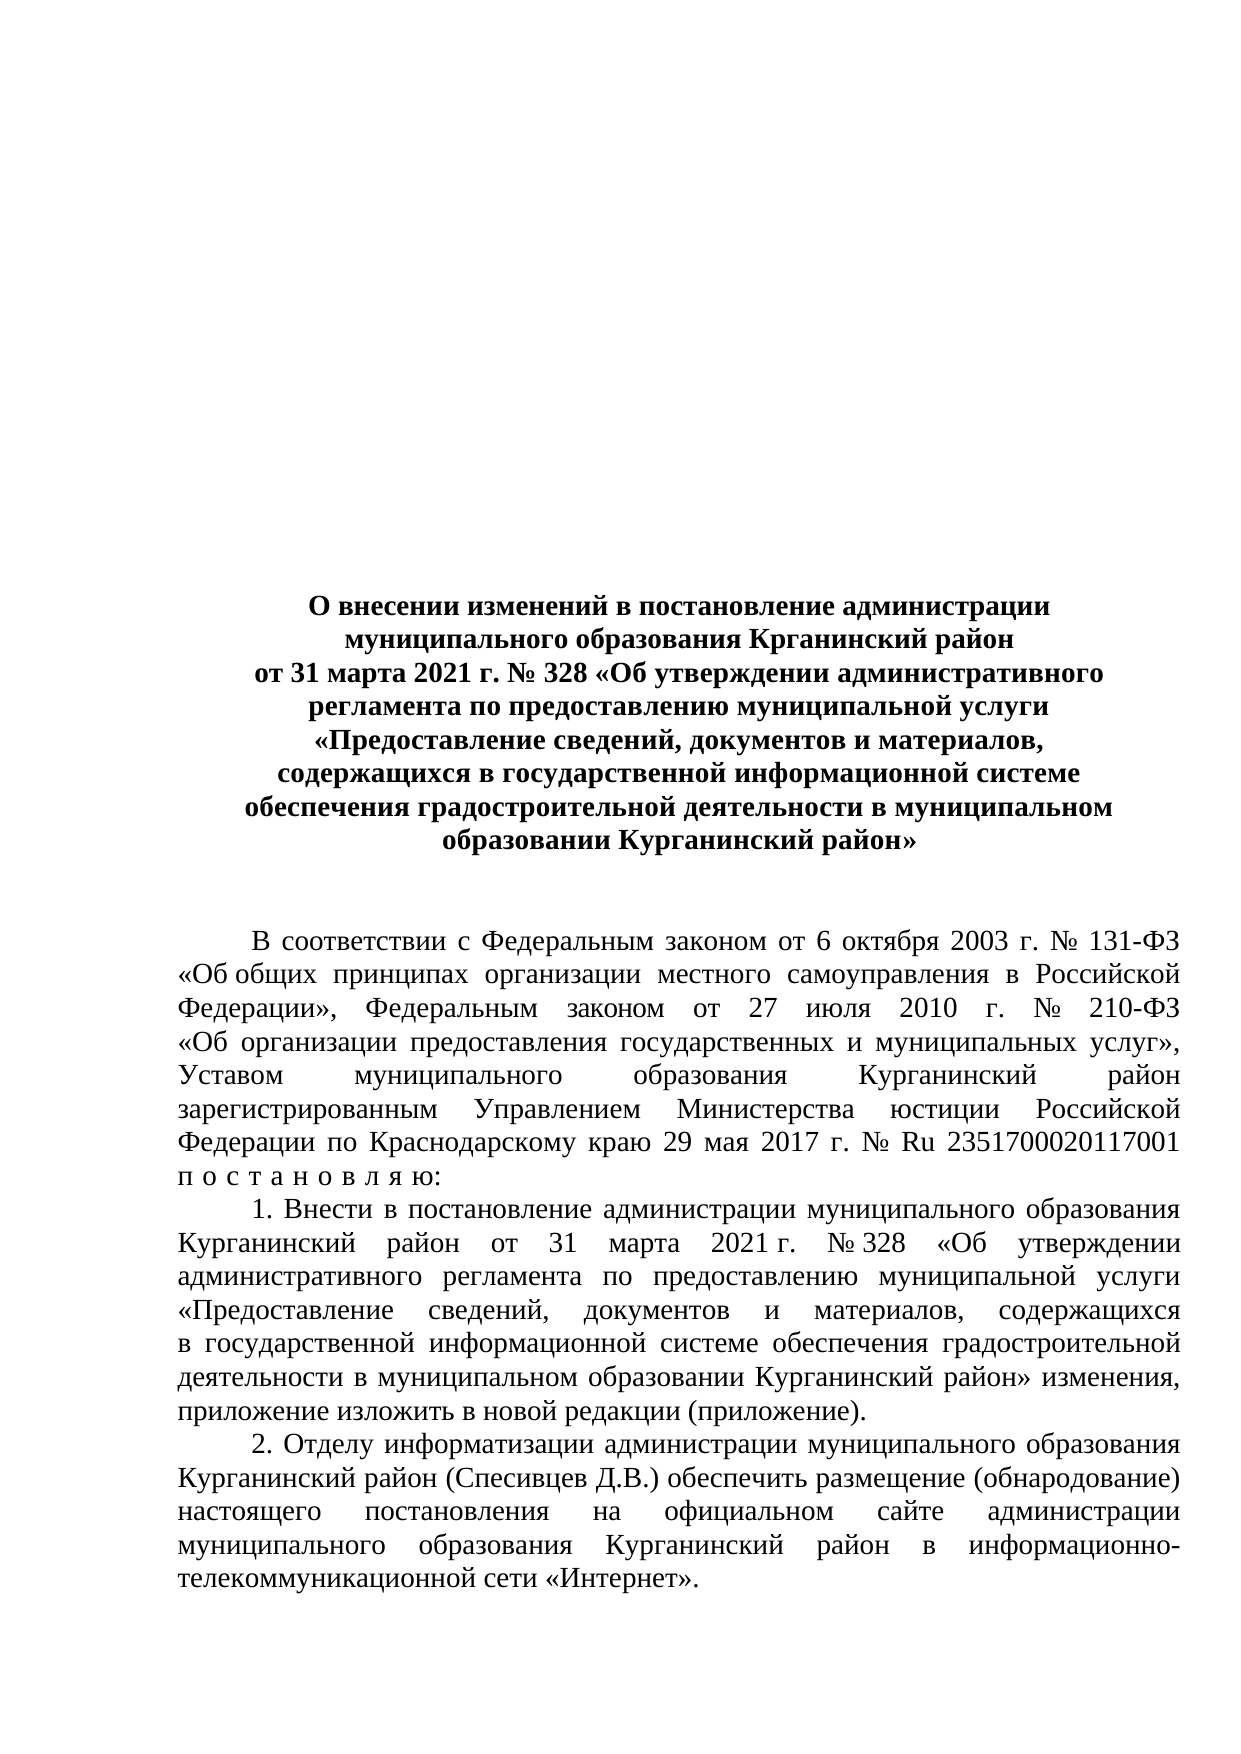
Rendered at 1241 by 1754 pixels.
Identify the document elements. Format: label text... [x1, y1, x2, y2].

text от 31 марта 2021 г. № 328 «Об утверждении административного регламента по предоставлению муниципальной услуги [177, 655, 1181, 722]
text муниципального образования Крганинский район [177, 621, 1181, 655]
text содержащихся в государственной информационной системе [177, 755, 1181, 789]
text В соответствии с Федеральным законом от 6 октября 2003 г. № 131-ФЗ «Об общих принципах организации местного самоуправления в Российской Федерации», Федеральным законом от 27 июля 2010 г. № 210-ФЗ «Об организации предоставления государственных и муниципальных услуг», Уставом муниципального образования Курганинский район зарегистрированным Управлением Министерства юстиции Российской Федерации по Краснодарскому краю 29 мая 2017 г. № Ru 2351700020117001 постановляю: [177, 923, 1181, 1191]
text «Предоставление сведений, документов и материалов, [177, 722, 1181, 755]
text обеспечения градостроительной деятельности в муниципальном образовании Курганинский район» [177, 789, 1181, 856]
text О внесении изменений в постановление администрации [177, 588, 1181, 621]
text 2. Отделу информатизации администрации муниципального образования Курганинский район (Спесивцев Д.В.) обеспечить размещение (обнародование) настоящего постановления на официальном сайте администрации муниципального образования Курганинский район в информационно-телекоммуникационной сети «Интернет». [177, 1426, 1181, 1594]
text 1. Внести в постановление администрации муниципального образования Курганинский район от 31 марта 2021 г. № 328 «Об утверждении административного регламента по предоставлению муниципальной услуги «Предоставление сведений, документов и материалов, содержащихся в государственной информационной системе обеспечения градостроительной деятельности в муниципальном образовании Курганинский район» изменения, приложение изложить в новой редакции (приложение). [177, 1191, 1181, 1426]
